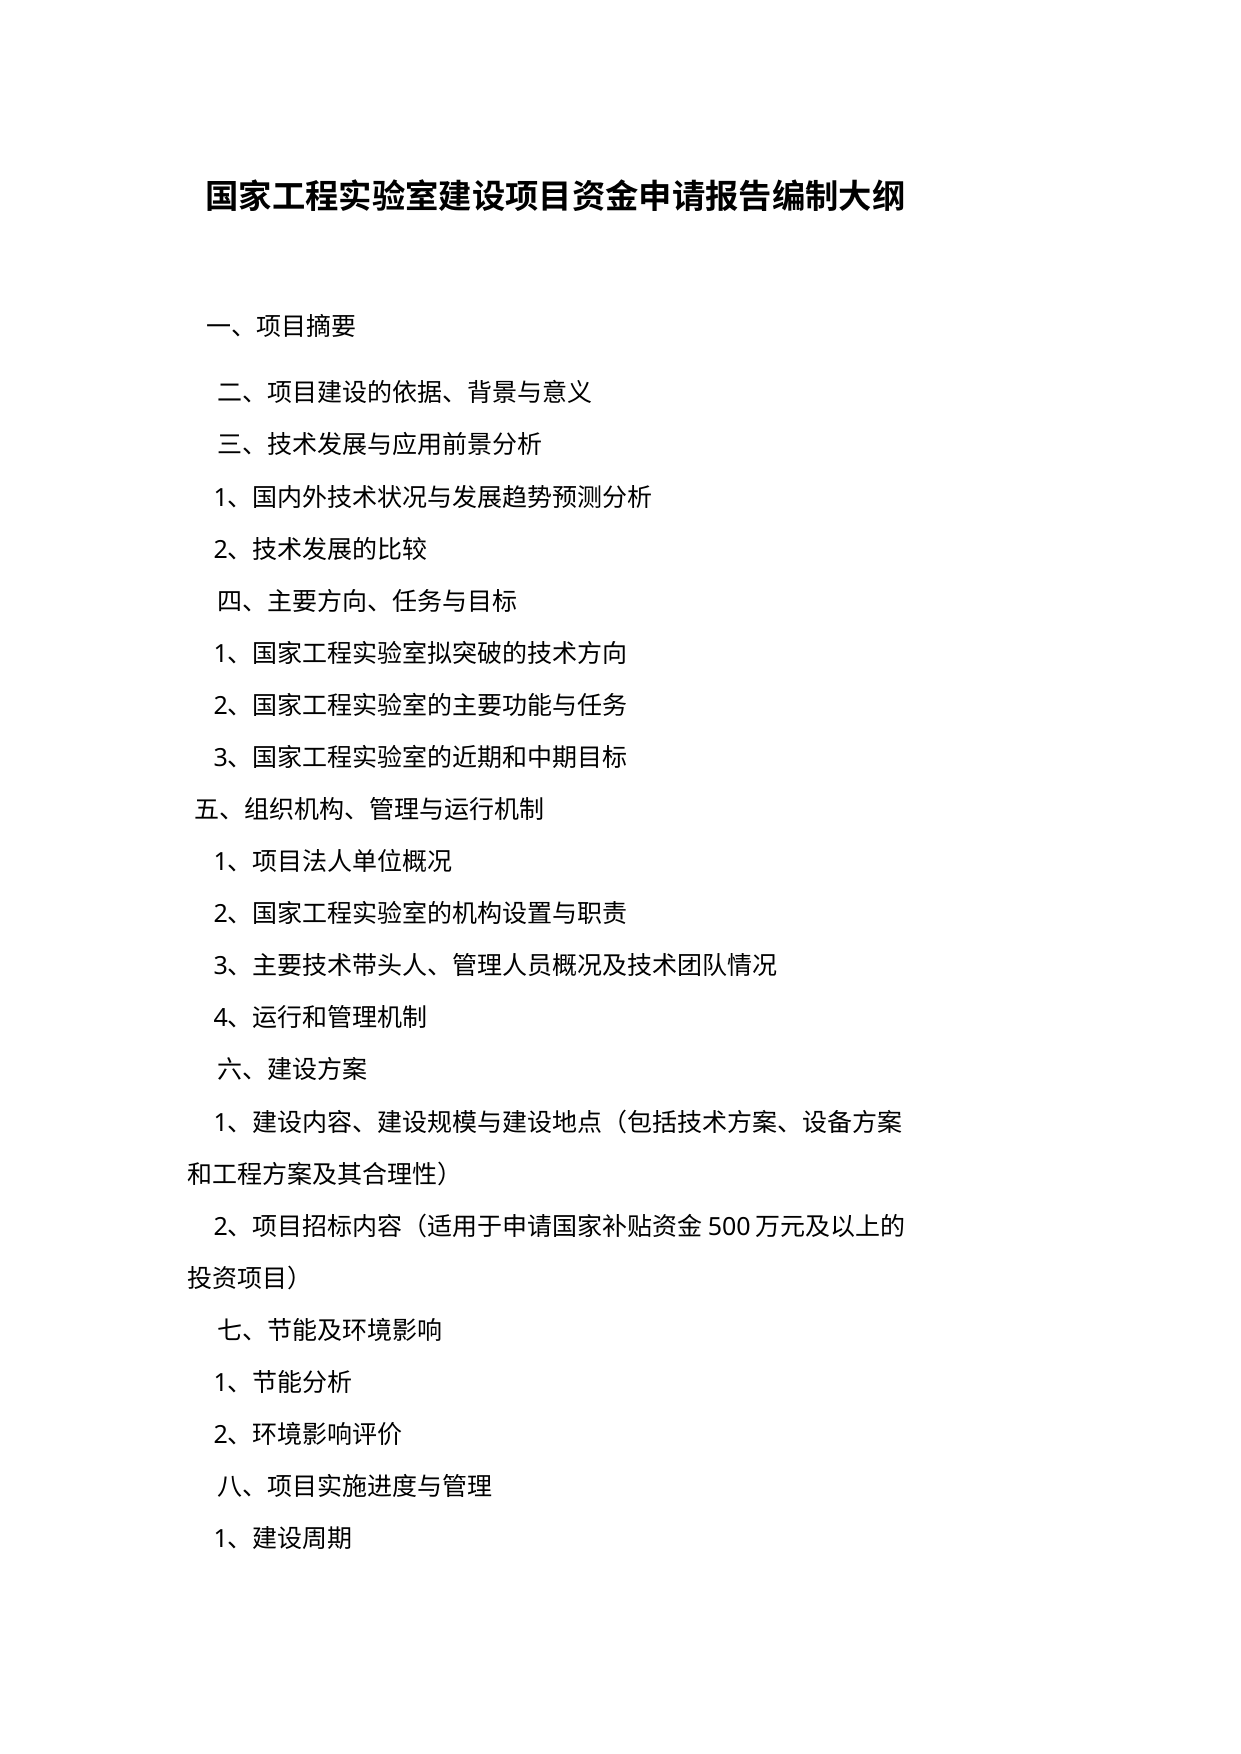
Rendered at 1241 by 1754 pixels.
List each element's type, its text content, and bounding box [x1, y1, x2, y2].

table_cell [188, 227, 923, 1555]
table_header 国家工程实验室建设项目资金申请报告编制大纲 [188, 162, 923, 227]
